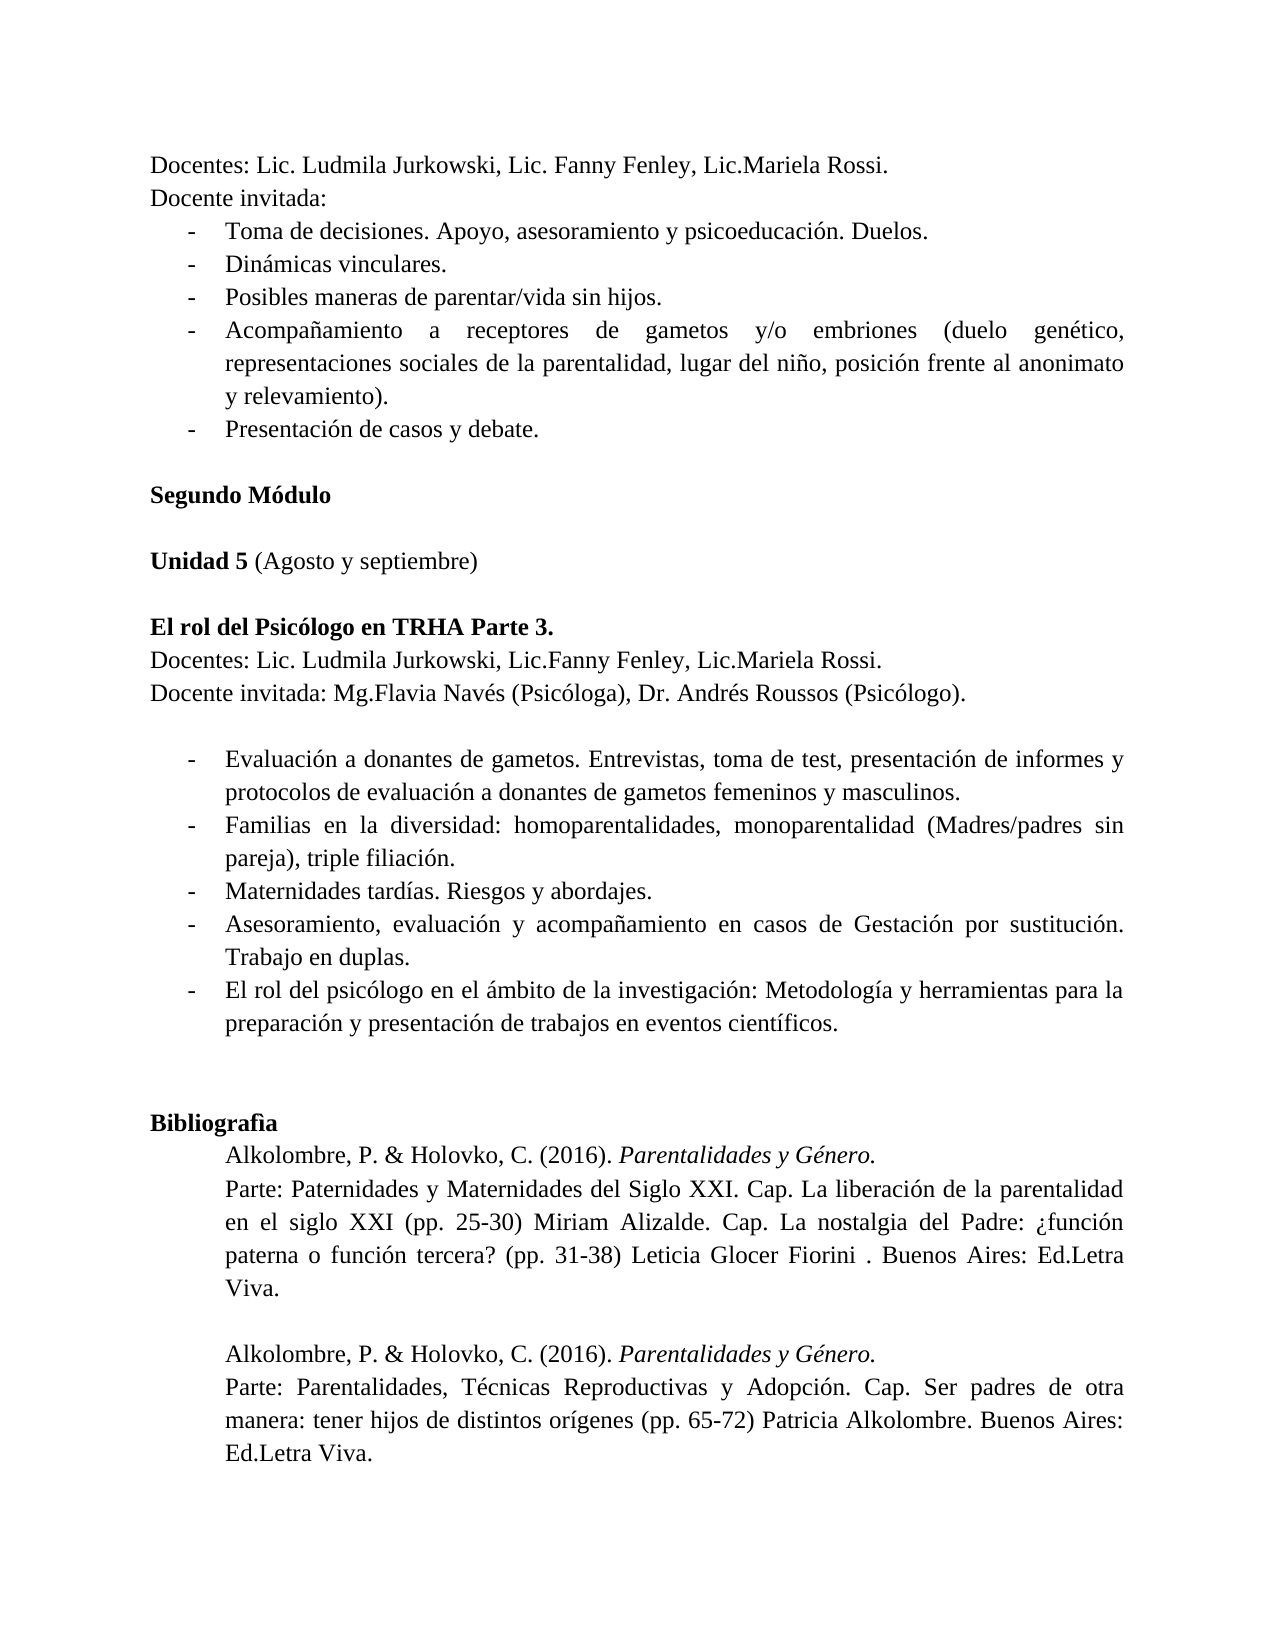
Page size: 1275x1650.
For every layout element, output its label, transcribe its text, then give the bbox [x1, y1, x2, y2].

text Unidad 5 (Agosto y septiembre) [150, 546, 1125, 575]
list Maternidades tardías. Riesgos y abordajes. [187, 876, 1125, 905]
text Parte: Parentalidades, Técnicas Reproductivas y Adopción. Cap. Ser padres de otra manera: tener hijos de distintos orígenes (pp. 65-72) Patricia Alkolombre. Buenos Aires: Ed.Letra Viva. [225, 1372, 1125, 1467]
text Docentes: Lic. Ludmila Jurkowski, Lic. Fanny Fenley, Lic.Mariela Rossi. [150, 150, 1125, 179]
list Posibles maneras de parentar/vida sin hijos. [187, 282, 1125, 311]
list Acompañamiento a receptores de gametos y/o embriones (duelo genético, representaciones sociales de la parentalidad, lugar del niño, posición frente al anonimato y relevamiento). [187, 315, 1125, 410]
list Dinámicas vinculares. [187, 249, 1125, 278]
list Familias en la diversidad: homoparentalidades, monoparentalidad (Madres/padres sin pareja), triple filiación. [187, 810, 1125, 872]
text Docentes: Lic. Ludmila Jurkowski, Lic.Fanny Fenley, Lic.Mariela Rossi. [150, 645, 1125, 674]
text Alkolombre, P. & Holovko, C. (2016). Parentalidades y Género. [225, 1141, 1125, 1169]
text Segundo Módulo [150, 480, 1125, 509]
list Asesoramiento, evaluación y acompañamiento en casos de Gestación por sustitución. Trabajo en duplas. [187, 909, 1125, 971]
text Parte: Paternidades y Maternidades del Siglo XXI. Cap. La liberación de la parentalidad en el siglo XXI (pp. 25-30) Miriam Alizalde. Cap. La nostalgia del Padre: ¿función paterna o función tercera? (pp. 31-38) Leticia Glocer Fiorini . Buenos Aires: Ed.Letra Viva. [225, 1174, 1125, 1301]
text Bibliografìa [150, 1108, 1125, 1136]
text Docente invitada: [150, 183, 1125, 212]
text Alkolombre, P. & Holovko, C. (2016). Parentalidades y Género. [225, 1339, 1125, 1367]
text El rol del Psicólogo en TRHA Parte 3. [150, 612, 1125, 641]
list Presentación de casos y debate. [187, 414, 1125, 443]
list Evaluación a donantes de gametos. Entrevistas, toma de test, presentación de informes y protocolos de evaluación a donantes de gametos femeninos y masculinos. [187, 744, 1125, 806]
list El rol del psicólogo en el ámbito de la investigación: Metodología y herramientas para la preparación y presentación de trabajos en eventos científicos. [187, 976, 1125, 1037]
list Toma de decisiones. Apoyo, asesoramiento y psicoeducación. Duelos. [187, 216, 1125, 245]
text Docente invitada: Mg.Flavia Navés (Psicóloga), Dr. Andrés Roussos (Psicólogo). [150, 678, 1125, 707]
